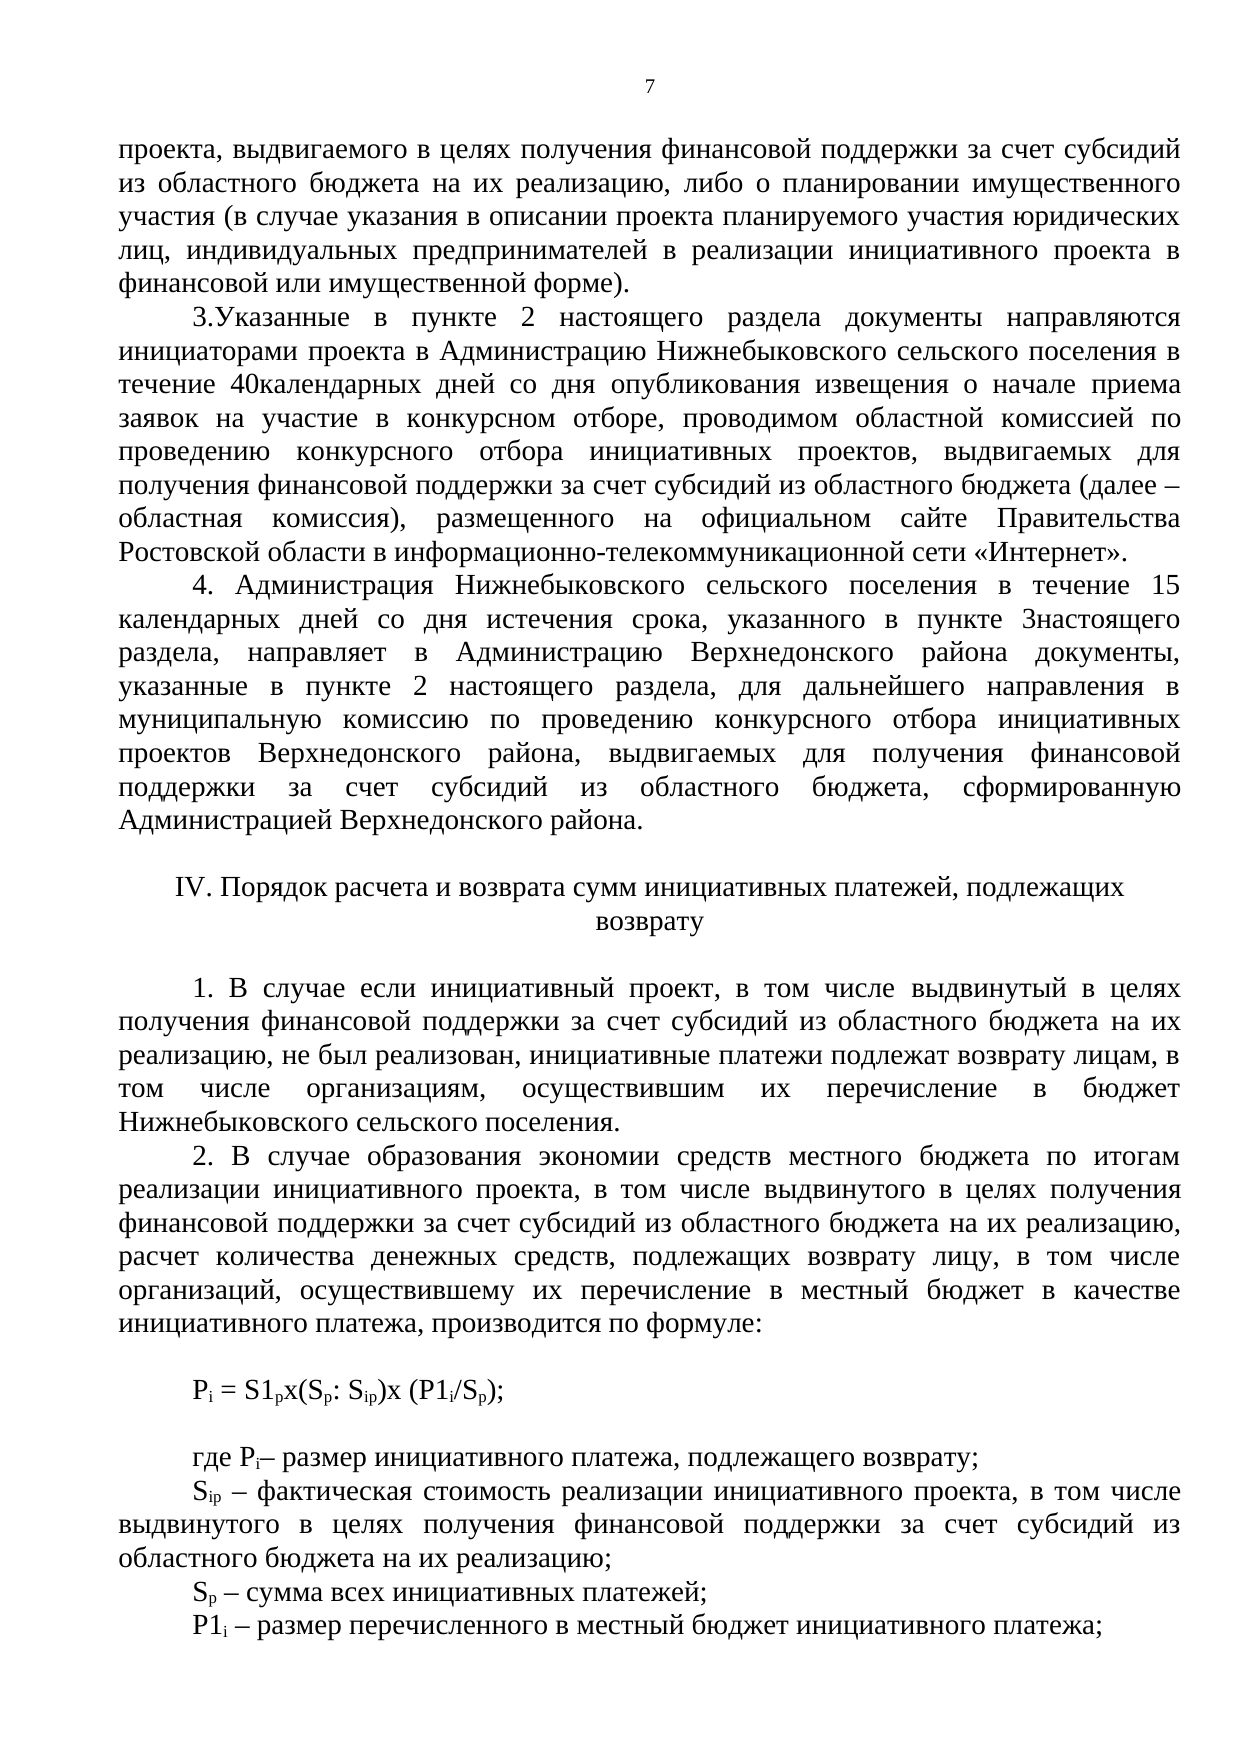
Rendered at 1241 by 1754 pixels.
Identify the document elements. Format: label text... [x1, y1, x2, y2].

text P1i – размер перечисленного в местный бюджет инициативного платежа; [118, 1607, 1181, 1641]
text IV. Порядок расчета и возврата сумм инициативных платежей, подлежащих возврату [118, 869, 1181, 936]
text 1. В случае если инициативный проект, в том числе выдвинутый в целях получения финансовой поддержки за счет субсидий из областного бюджета на их реализацию, не был реализован, инициативные платежи подлежат возврату лицам, в том числе организациям, осуществившим их перечисление в бюджет Нижнебыковского сельского поселения. [118, 970, 1181, 1138]
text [118, 131, 1181, 299]
text 4. Администрация Нижнебыковского сельского поселения в течение 15 календарных дней со дня истечения срока, указанного в пункте 3настоящего раздела, направляет в Администрацию Верхнедонского района документы, указанные в пункте 2 настоящего раздела, для дальнейшего направления в муниципальную комиссию по проведению конкурсного отбора инициативных проектов Верхнедонского района, выдвигаемых для получения финансовой поддержки за счет субсидий из областного бюджета, сформированную Администрацией Верхнедонского района. [118, 567, 1181, 836]
text Pi = S1px(Sp: Sip)x (P1i/Sp); [118, 1372, 1181, 1406]
text Sip – фактическая стоимость реализации инициативного проекта, в том числе выдвинутого в целях получения финансовой поддержки за счет субсидий из областного бюджета на их реализацию; [118, 1473, 1181, 1574]
text 2. В случае образования экономии средств местного бюджета по итогам реализации инициативного проекта, в том числе выдвинутого в целях получения финансовой поддержки за счет субсидий из областного бюджета на их реализацию, расчет количества денежных средств, подлежащих возврату лицу, в том числе организаций, осуществившему их перечисление в местный бюджет в качестве инициативного платежа, производится по формуле: [118, 1138, 1181, 1339]
text где Pi– размер инициативного платежа, подлежащего возврату; [118, 1439, 1181, 1473]
text Sp – сумма всех инициативных платежей; [118, 1574, 1181, 1607]
text 3.Указанные в пункте 2 настоящего раздела документы направляются инициаторами проекта в Администрацию Нижнебыковского сельского поселения в течение 40календарных дней со дня опубликования извещения о начале приема заявок на участие в конкурсном отборе, проводимом областной комиссией по проведению конкурсного отбора инициативных проектов, выдвигаемых для получения финансовой поддержки за счет субсидий из областного бюджета (далее – областная комиссия), размещенного на официальном сайте Правительства Ростовской области в информационно-телекоммуникационной сети «Интернет». [118, 299, 1181, 567]
